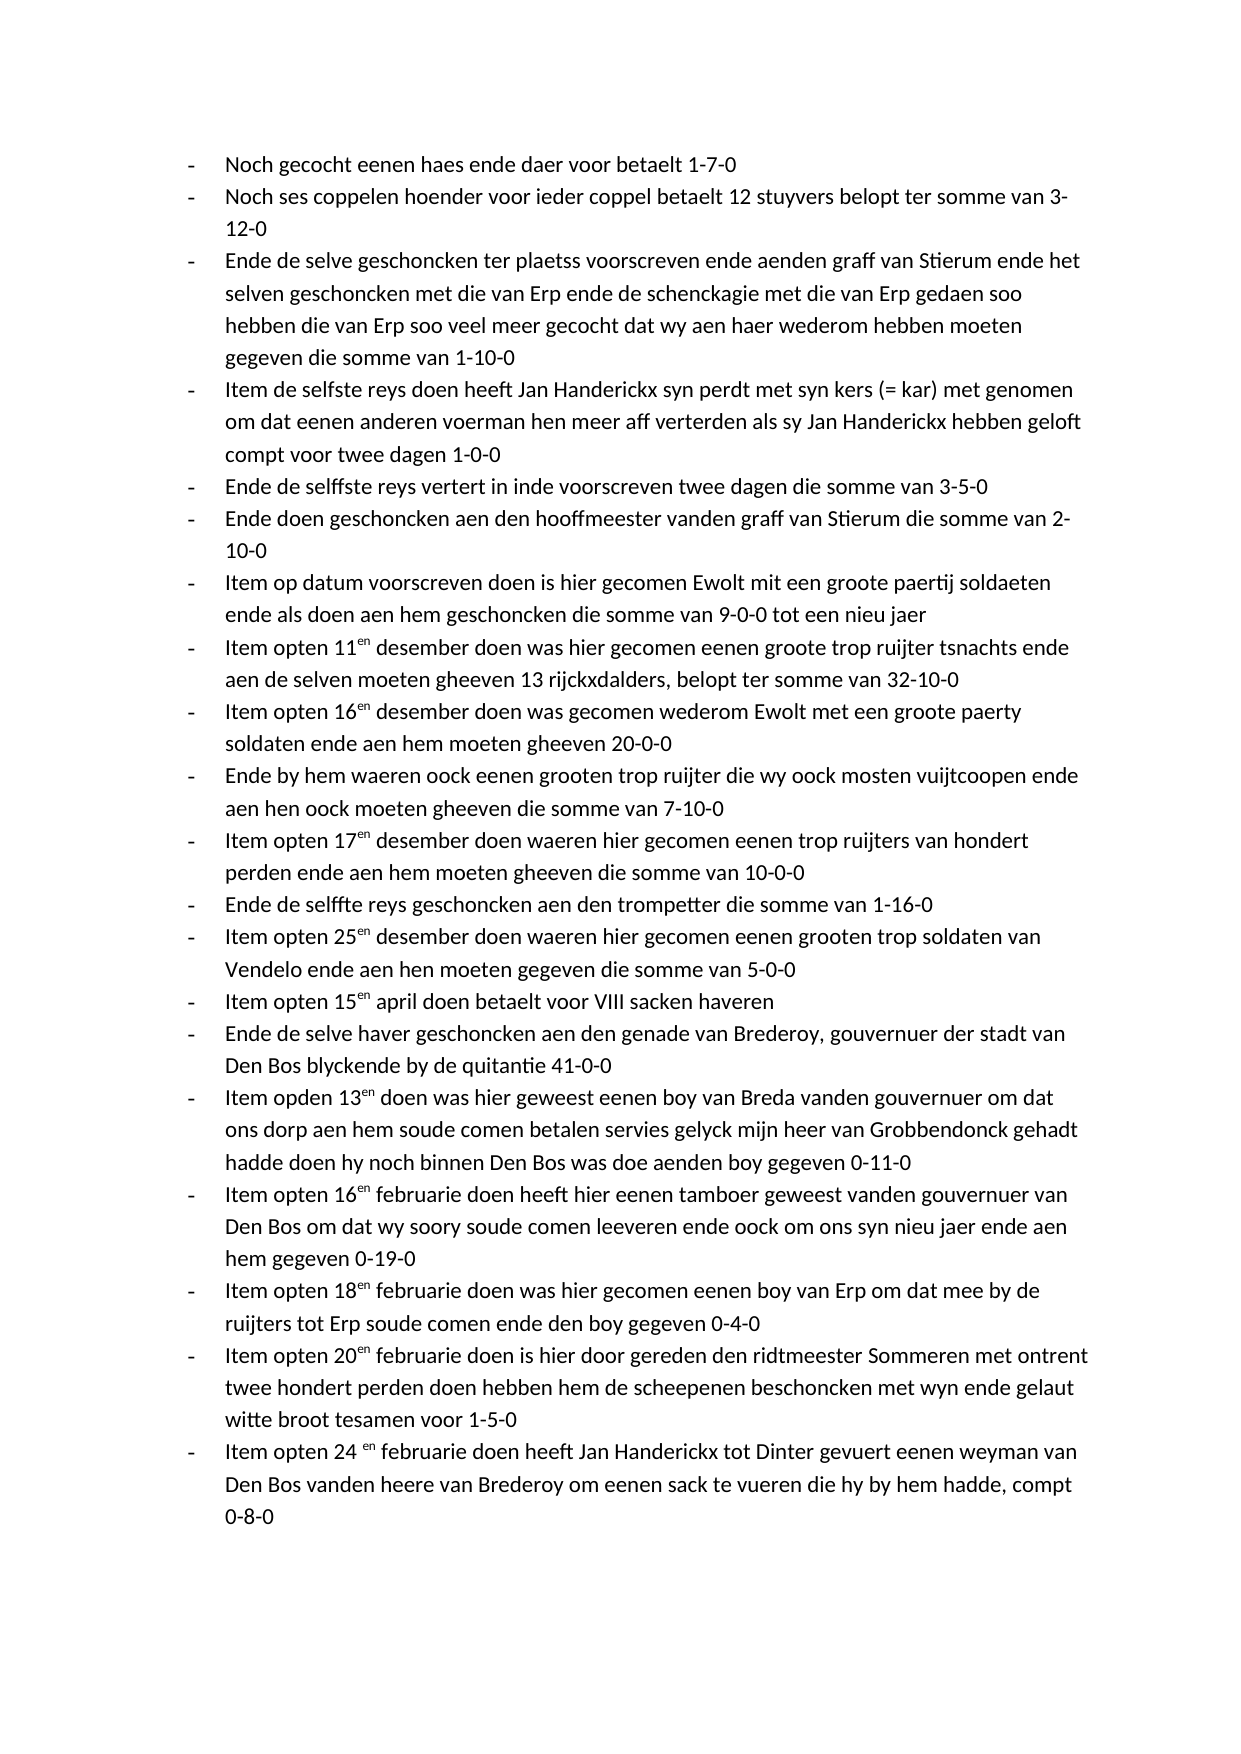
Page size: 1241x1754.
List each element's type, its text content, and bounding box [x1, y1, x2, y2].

list Ende de selve haver geschoncken aen den genade van Brederoy, gouvernuer der stadt van Den Bos blyckende by de quitantie 41-0-0 [187, 1019, 1090, 1079]
list Item opten 24 en februarie doen heeft Jan Handerickx tot Dinter gevuert eenen weyman van Den Bos vanden heere van Brederoy om eenen sack te vueren die hy by hem hadde, compt 0-8-0 [187, 1437, 1090, 1530]
list Item opten 25en desember doen waeren hier gecomen eenen grooten trop soldaten van Vendelo ende aen hen moeten gegeven die somme van 5-0-0 [187, 922, 1090, 983]
list Ende de selffste reys vertert in inde voorscreven twee dagen die somme van 3-5-0 [187, 472, 1090, 500]
list Item opden 13en doen was hier geweest eenen boy van Breda vanden gouvernuer om dat ons dorp aen hem soude comen betalen servies gelyck mijn heer van Grobbendonck gehadt hadde doen hy noch binnen Den Bos was doe aenden boy gegeven 0-11-0 [187, 1083, 1090, 1176]
list Noch gecocht eenen haes ende daer voor betaelt 1-7-0 [187, 150, 1090, 178]
list Item opten 20en februarie doen is hier door gereden den ridtmeester Sommeren met ontrent twee hondert perden doen hebben hem de scheepenen beschoncken met wyn ende gelaut witte broot tesamen voor 1-5-0 [187, 1341, 1090, 1433]
list Ende de selffte reys geschoncken aen den trompetter die somme van 1-16-0 [187, 890, 1090, 918]
list Item de selfste reys doen heeft Jan Handerickx syn perdt met syn kers (= kar) met genomen om dat eenen anderen voerman hen meer aff verterden als sy Jan Handerickx hebben geloft compt voor twee dagen 1-0-0 [187, 375, 1090, 468]
list Item opten 17en desember doen waeren hier gecomen eenen trop ruijters van hondert perden ende aen hem moeten gheeven die somme van 10-0-0 [187, 826, 1090, 886]
list Ende doen geschoncken aen den hooffmeester vanden graff van Stierum die somme van 2-10-0 [187, 504, 1090, 564]
list Item opten 18en februarie doen was hier gecomen eenen boy van Erp om dat mee by de ruijters tot Erp soude comen ende den boy gegeven 0-4-0 [187, 1277, 1090, 1337]
list Item opten 11en desember doen was hier gecomen eenen groote trop ruijter tsnachts ende aen de selven moeten gheeven 13 rijckxdalders, belopt ter somme van 32-10-0 [187, 633, 1090, 693]
list Ende de selve geschoncken ter plaetss voorscreven ende aenden graff van Stierum ende het selven geschoncken met die van Erp ende de schenckagie met die van Erp gedaen soo hebben die van Erp soo veel meer gecocht dat wy aen haer wederom hebben moeten gegeven die somme van 1-10-0 [187, 247, 1090, 371]
list Noch ses coppelen hoender voor ieder coppel betaelt 12 stuyvers belopt ter somme van 3-12-0 [187, 182, 1090, 242]
list Item opten 16en februarie doen heeft hier eenen tamboer geweest vanden gouvernuer van Den Bos om dat wy soory soude comen leeveren ende oock om ons syn nieu jaer ende aen hem gegeven 0-19-0 [187, 1180, 1090, 1272]
list Item op datum voorscreven doen is hier gecomen Ewolt mit een groote paertij soldaeten ende als doen aen hem geschoncken die somme van 9-0-0 tot een nieu jaer [187, 568, 1090, 629]
list Ende by hem waeren oock eenen grooten trop ruijter die wy oock mosten vuijtcoopen ende aen hen oock moeten gheeven die somme van 7-10-0 [187, 762, 1090, 822]
list Item opten 15en april doen betaelt voor VIII sacken haveren [187, 987, 1090, 1015]
list Item opten 16en desember doen was gecomen wederom Ewolt met een groote paerty soldaten ende aen hem moeten gheeven 20-0-0 [187, 697, 1090, 757]
